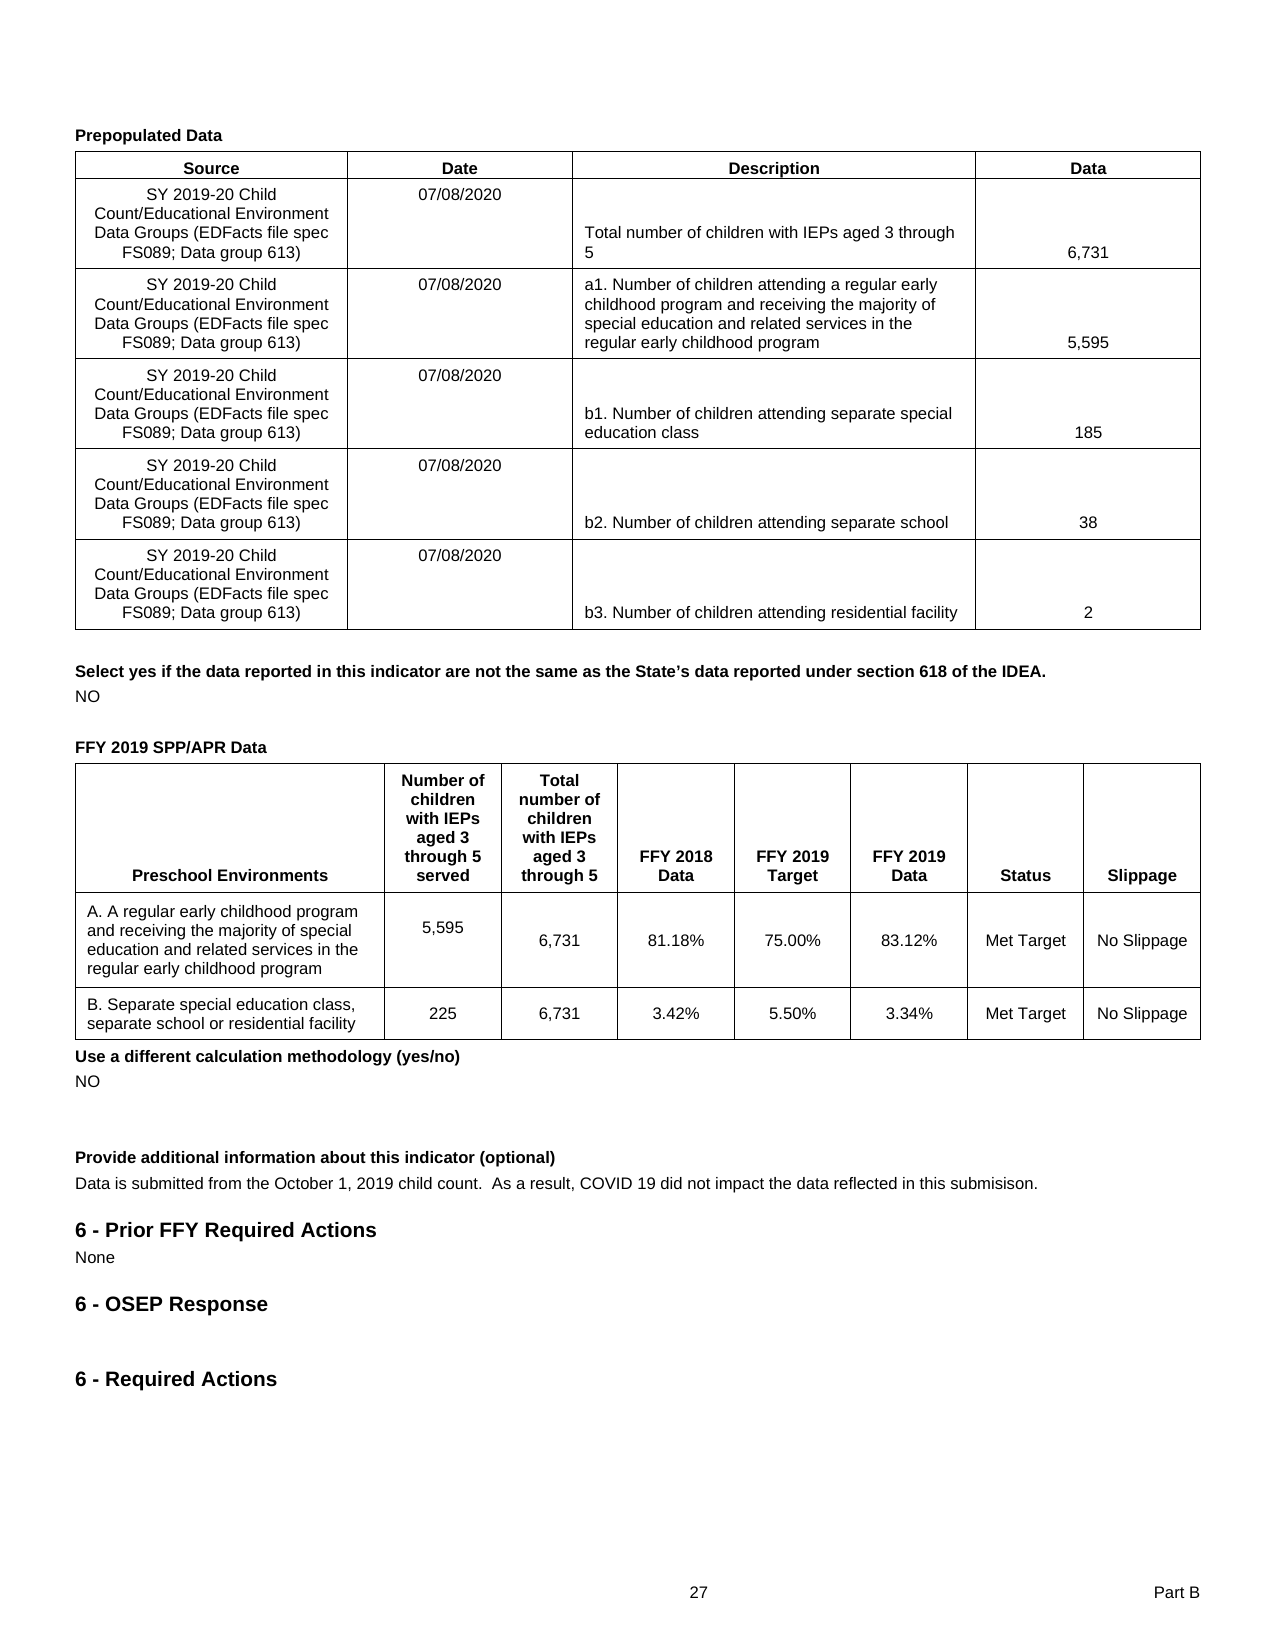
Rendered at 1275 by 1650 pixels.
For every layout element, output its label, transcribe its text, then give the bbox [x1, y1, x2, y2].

table_cell 6,731 [502, 988, 617, 1039]
table_header Status [968, 764, 1083, 892]
table_cell SY 2019-20 Child Count/Educational Environment Data Groups (EDFacts file spec FS089; Data group 613) [76, 540, 347, 629]
table_header FFY 2019 Target [735, 764, 850, 892]
table_header Data [976, 152, 1200, 178]
table_cell 225 [385, 988, 501, 1039]
subtitle 6 - Prior FFY Required Actions [75, 1218, 1200, 1242]
text Use a different calculation methodology (yes/no) [75, 1046, 1200, 1066]
table_header Description [573, 152, 975, 178]
table_cell 2 [976, 540, 1200, 629]
text NO [75, 1072, 1200, 1091]
table_header Source [76, 152, 347, 178]
table_header Slippage [1084, 764, 1200, 892]
table_cell Met Target [968, 988, 1083, 1039]
table_cell B. Separate special education class, separate school or residential facility [76, 988, 384, 1039]
table_cell 38 [976, 449, 1200, 538]
text Select yes if the data reported in this indicator are not the same as the State’s data reported under section 618 of the IDEA. [75, 661, 1200, 681]
table_cell 75.00% [735, 893, 850, 987]
table_header FFY 2019 Data [851, 764, 967, 892]
text FFY 2019 SPP/APR Data [75, 738, 1200, 757]
table_header Number of children with IEPs aged 3 through 5 served [385, 764, 501, 892]
table_cell 5,595 [385, 893, 501, 987]
table_cell a1. Number of children attending a regular early childhood program and receiving the majority of special education and related services in the regular early childhood program [573, 269, 975, 358]
table_cell 07/08/2020 [348, 179, 572, 268]
subtitle 6 - OSEP Response [75, 1292, 1200, 1316]
table_header FFY 2018 Data [618, 764, 734, 892]
table_cell No Slippage [1084, 893, 1200, 987]
table_header Total number of children with IEPs aged 3 through 5 [502, 764, 617, 892]
table_cell 6,731 [976, 179, 1200, 268]
table_cell 07/08/2020 [348, 359, 572, 448]
table_cell 07/08/2020 [348, 449, 572, 538]
text None [75, 1248, 1200, 1267]
table_cell b1. Number of children attending separate special education class [573, 359, 975, 448]
table_header Preschool Environments [76, 764, 384, 892]
table_cell SY 2019-20 Child Count/Educational Environment Data Groups (EDFacts file spec FS089; Data group 613) [76, 179, 347, 268]
text Provide additional information about this indicator (optional) [75, 1148, 1200, 1167]
table_cell Total number of children with IEPs aged 3 through 5 [573, 179, 975, 268]
table_cell 6,731 [502, 893, 617, 987]
table_cell SY 2019-20 Child Count/Educational Environment Data Groups (EDFacts file spec FS089; Data group 613) [76, 269, 347, 358]
text Data is submitted from the October 1, 2019 child count. As a result, COVID 19 did not impact the data reflected in this submisison. [75, 1173, 1200, 1193]
table_cell 5.50% [735, 988, 850, 1039]
table_cell 3.34% [851, 988, 967, 1039]
table_cell SY 2019-20 Child Count/Educational Environment Data Groups (EDFacts file spec FS089; Data group 613) [76, 359, 347, 448]
table_cell b3. Number of children attending residential facility [573, 540, 975, 629]
table_cell 07/08/2020 [348, 269, 572, 358]
subtitle 6 - Required Actions [75, 1366, 1200, 1390]
table_cell SY 2019-20 Child Count/Educational Environment Data Groups (EDFacts file spec FS089; Data group 613) [76, 449, 347, 538]
table_cell 5,595 [976, 269, 1200, 358]
table_cell 185 [976, 359, 1200, 448]
table_cell No Slippage [1084, 988, 1200, 1039]
table_cell b2. Number of children attending separate school [573, 449, 975, 538]
table_cell Met Target [968, 893, 1083, 987]
table_cell 83.12% [851, 893, 967, 987]
table_cell 07/08/2020 [348, 540, 572, 629]
text NO [75, 687, 1200, 706]
table_cell 3.42% [618, 988, 734, 1039]
table_header Date [348, 152, 572, 178]
text Prepopulated Data [75, 126, 1200, 145]
table_cell 81.18% [618, 893, 734, 987]
table_cell A. A regular early childhood program and receiving the majority of special education and related services in the regular early childhood program [76, 893, 384, 987]
